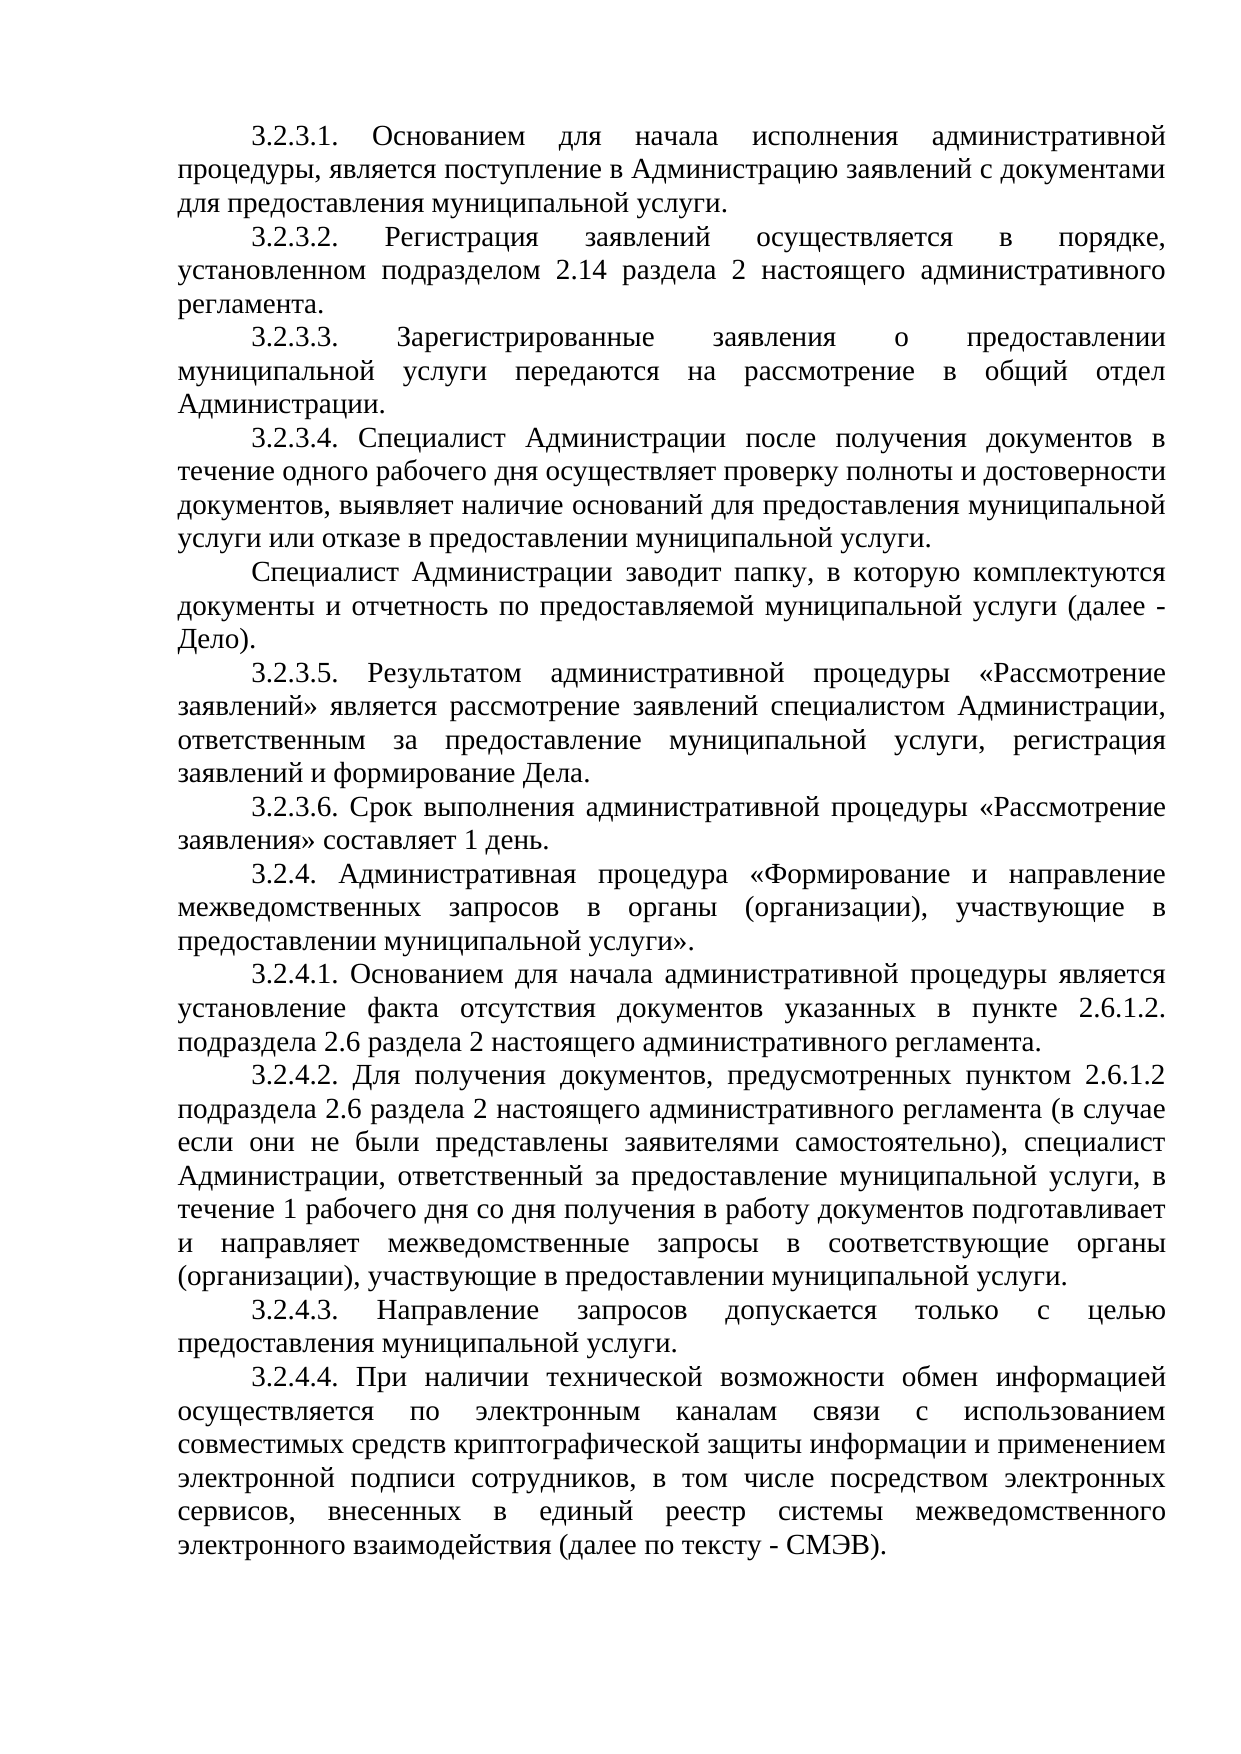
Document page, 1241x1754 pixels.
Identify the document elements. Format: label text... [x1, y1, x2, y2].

text 3.2.4. Административная процедура «Формирование и направление межведомственных запросов в органы (организации), участвующие в предоставлении муниципальной услуги». [177, 856, 1167, 957]
text 3.2.4.3. Направление запросов допускается только с целью предоставления муниципальной услуги. [177, 1292, 1167, 1359]
text 3.2.3.4. Специалист Администрации после получения документов в течение одного рабочего дня осуществляет проверку полноты и достоверности документов, выявляет наличие оснований для предоставления муниципальной услуги или отказе в предоставлении муниципальной услуги. [177, 420, 1167, 554]
text 3.2.3.5. Результатом административной процедуры «Рассмотрение заявлений» является рассмотрение заявлений специалистом Администрации, ответственным за предоставление муниципальной услуги, регистрация заявлений и формирование Дела. [177, 655, 1167, 789]
text 3.2.4.1. Основанием для начала административной процедуры является установление факта отсутствия документов указанных в пункте 2.6.1.2. подраздела 2.6 раздела 2 настоящего административного регламента. [177, 957, 1167, 1057]
text 3.2.4.2. Для получения документов, предусмотренных пунктом 2.6.1.2 подраздела 2.6 раздела 2 настоящего административного регламента (в случае если они не были представлены заявителями самостоятельно), специалист Администрации, ответственный за предоставление муниципальной услуги, в течение 1 рабочего дня со дня получения в работу документов подготавливает и направляет межведомственные запросы в соответствующие органы (организации), участвующие в предоставлении муниципальной услуги. [177, 1057, 1167, 1292]
text 3.2.3.6. Срок выполнения административной процедуры «Рассмотрение заявления» составляет 1 день. [177, 789, 1167, 856]
text Специалист Администрации заводит папку, в которую комплектуются документы и отчетность по предоставляемой муниципальной услуги (далее - Дело). [177, 554, 1167, 655]
text 3.2.4.4. При наличии технической возможности обмен информацией осуществляется по электронным каналам связи с использованием совместимых средств криптографической защиты информации и применением электронной подписи сотрудников, в том числе посредством электронных сервисов, внесенных в единый реестр системы межведомственного электронного взаимодействия (далее по тексту - СМЭВ). [177, 1359, 1167, 1560]
text 3.2.3.2. Регистрация заявлений осуществляется в порядке, установленном подразделом 2.14 раздела 2 настоящего административного регламента. [177, 219, 1167, 319]
text 3.2.3.1. Основанием для начала исполнения административной процедуры, является поступление в Администрацию заявлений с документами для предоставления муниципальной услуги. [177, 118, 1167, 219]
text 3.2.3.3. Зарегистрированные заявления о предоставлении муниципальной услуги передаются на рассмотрение в общий отдел Администрации. [177, 319, 1167, 420]
